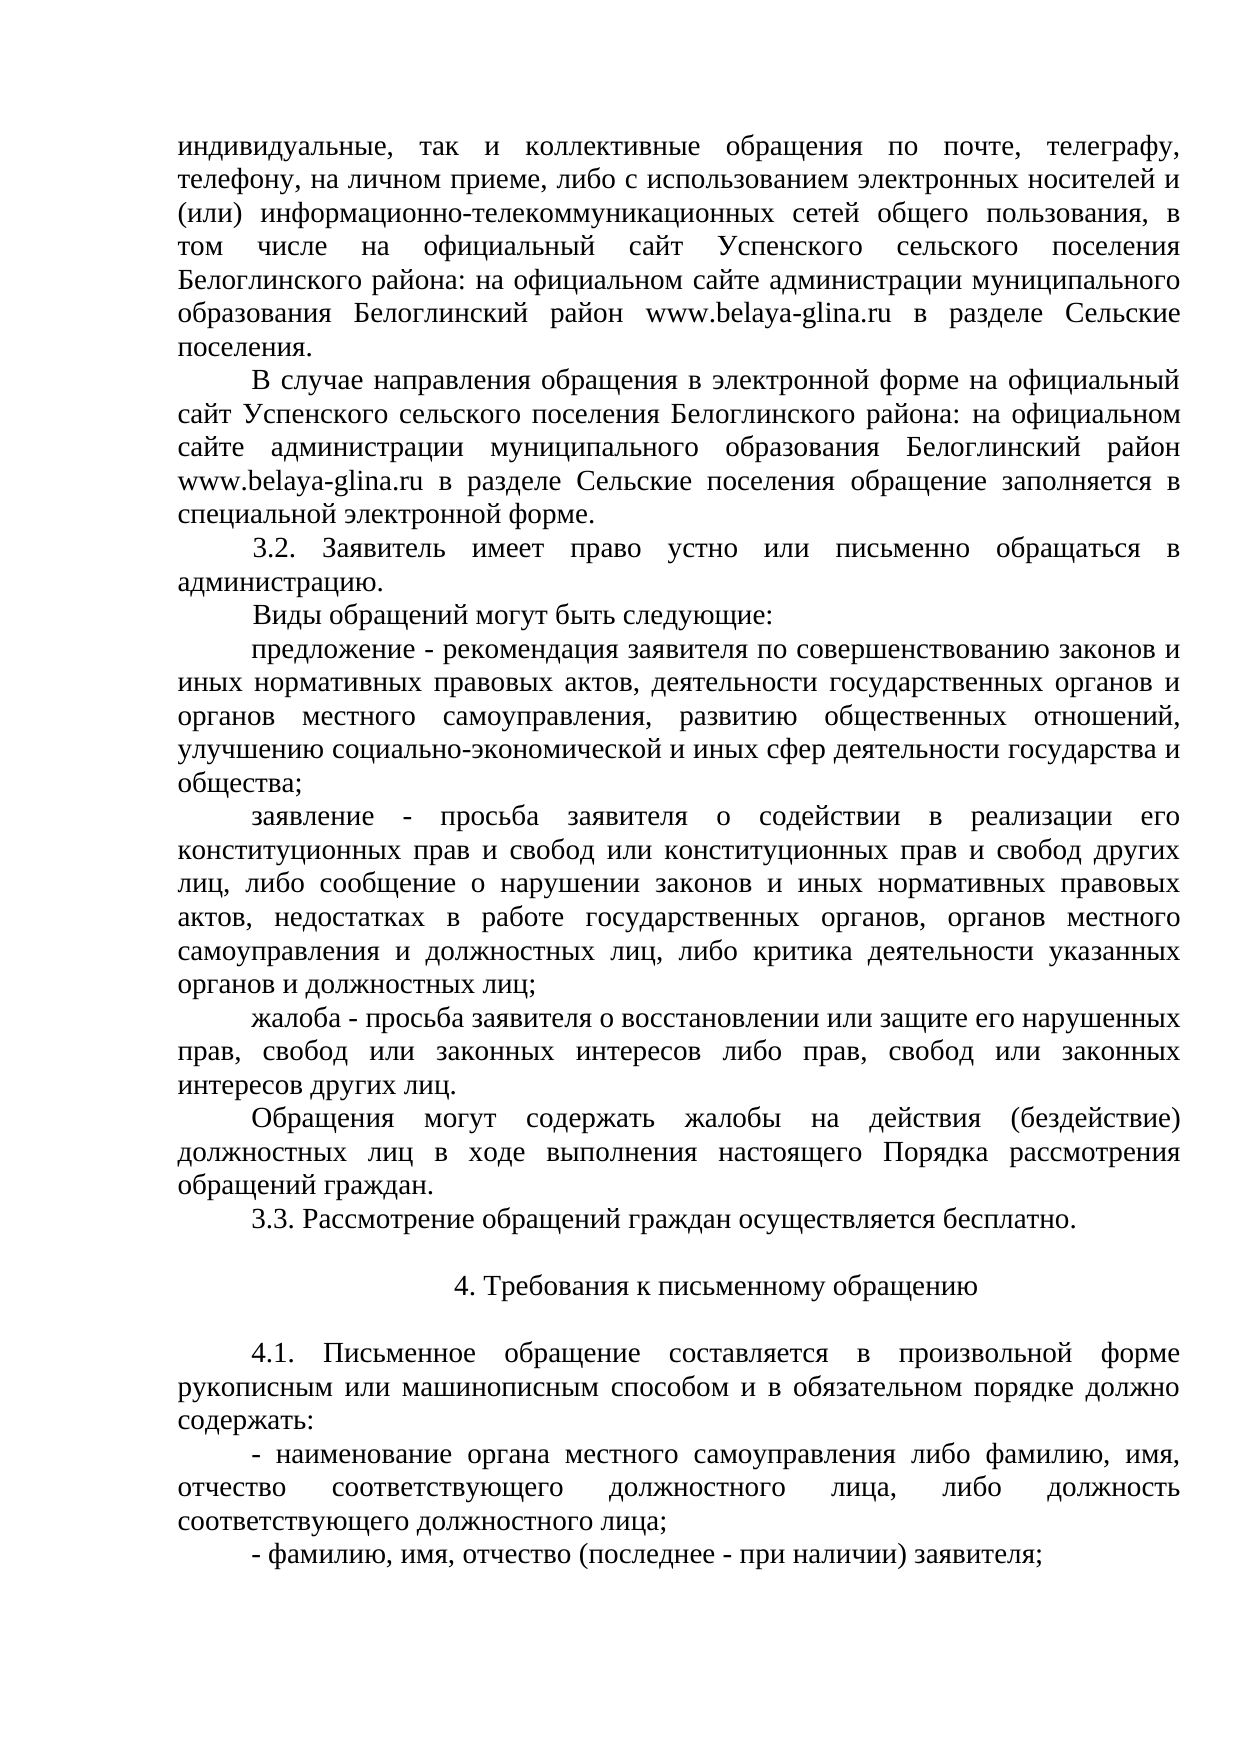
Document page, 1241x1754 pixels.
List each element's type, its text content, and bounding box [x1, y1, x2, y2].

text 4.1. Письменное обращение составляется в произвольной форме рукописным или машинописным способом и в обязательном порядке должно содержать: [177, 1335, 1181, 1436]
text жалоба - просьба заявителя о восстановлении или защите его нарушенных прав, свобод или законных интересов либо прав, свобод или законных интересов других лиц. [177, 1000, 1181, 1100]
text заявление - просьба заявителя о содействии в реализации его конституционных прав и свобод или конституционных прав и свобод других лиц, либо сообщение о нарушении законов и иных нормативных правовых актов, недостатках в работе государственных органов, органов местного самоуправления и должностных лиц, либо критика деятельности указанных органов и должностных лиц; [177, 798, 1181, 1000]
text 3.3. Рассмотрение обращений граждан осуществляется бесплатно. [177, 1201, 1181, 1234]
text Виды обращений могут быть следующие: [177, 597, 1181, 631]
text - наименование органа местного самоуправления либо фамилию, имя, отчество соответствующего должностного лица, либо должность соответствующего должностного лица; [177, 1436, 1181, 1536]
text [177, 128, 1181, 362]
text 4. Требования к письменному обращению [177, 1268, 1181, 1302]
text Обращения могут содержать жалобы на действия (бездействие) должностных лиц в ходе выполнения настоящего Порядка рассмотрения обращений граждан. [177, 1100, 1181, 1201]
text В случае направления обращения в электронной форме на официальный сайт Успенского сельского поселения Белоглинского района: на официальном сайте администрации муниципального образования Белоглинский район www.belaya-glina.ru в разделе Сельские поселения обращение заполняется в специальной электронной форме. [177, 362, 1181, 530]
text 3.2. Заявитель имеет право устно или письменно обращаться в администрацию. [177, 530, 1181, 597]
text - фамилию, имя, отчество (последнее - при наличии) заявителя; [177, 1536, 1181, 1570]
text предложение - рекомендация заявителя по совершенствованию законов и иных нормативных правовых актов, деятельности государственных органов и органов местного самоуправления, развитию общественных отношений, улучшению социально-экономической и иных сфер деятельности государства и общества; [177, 631, 1181, 798]
